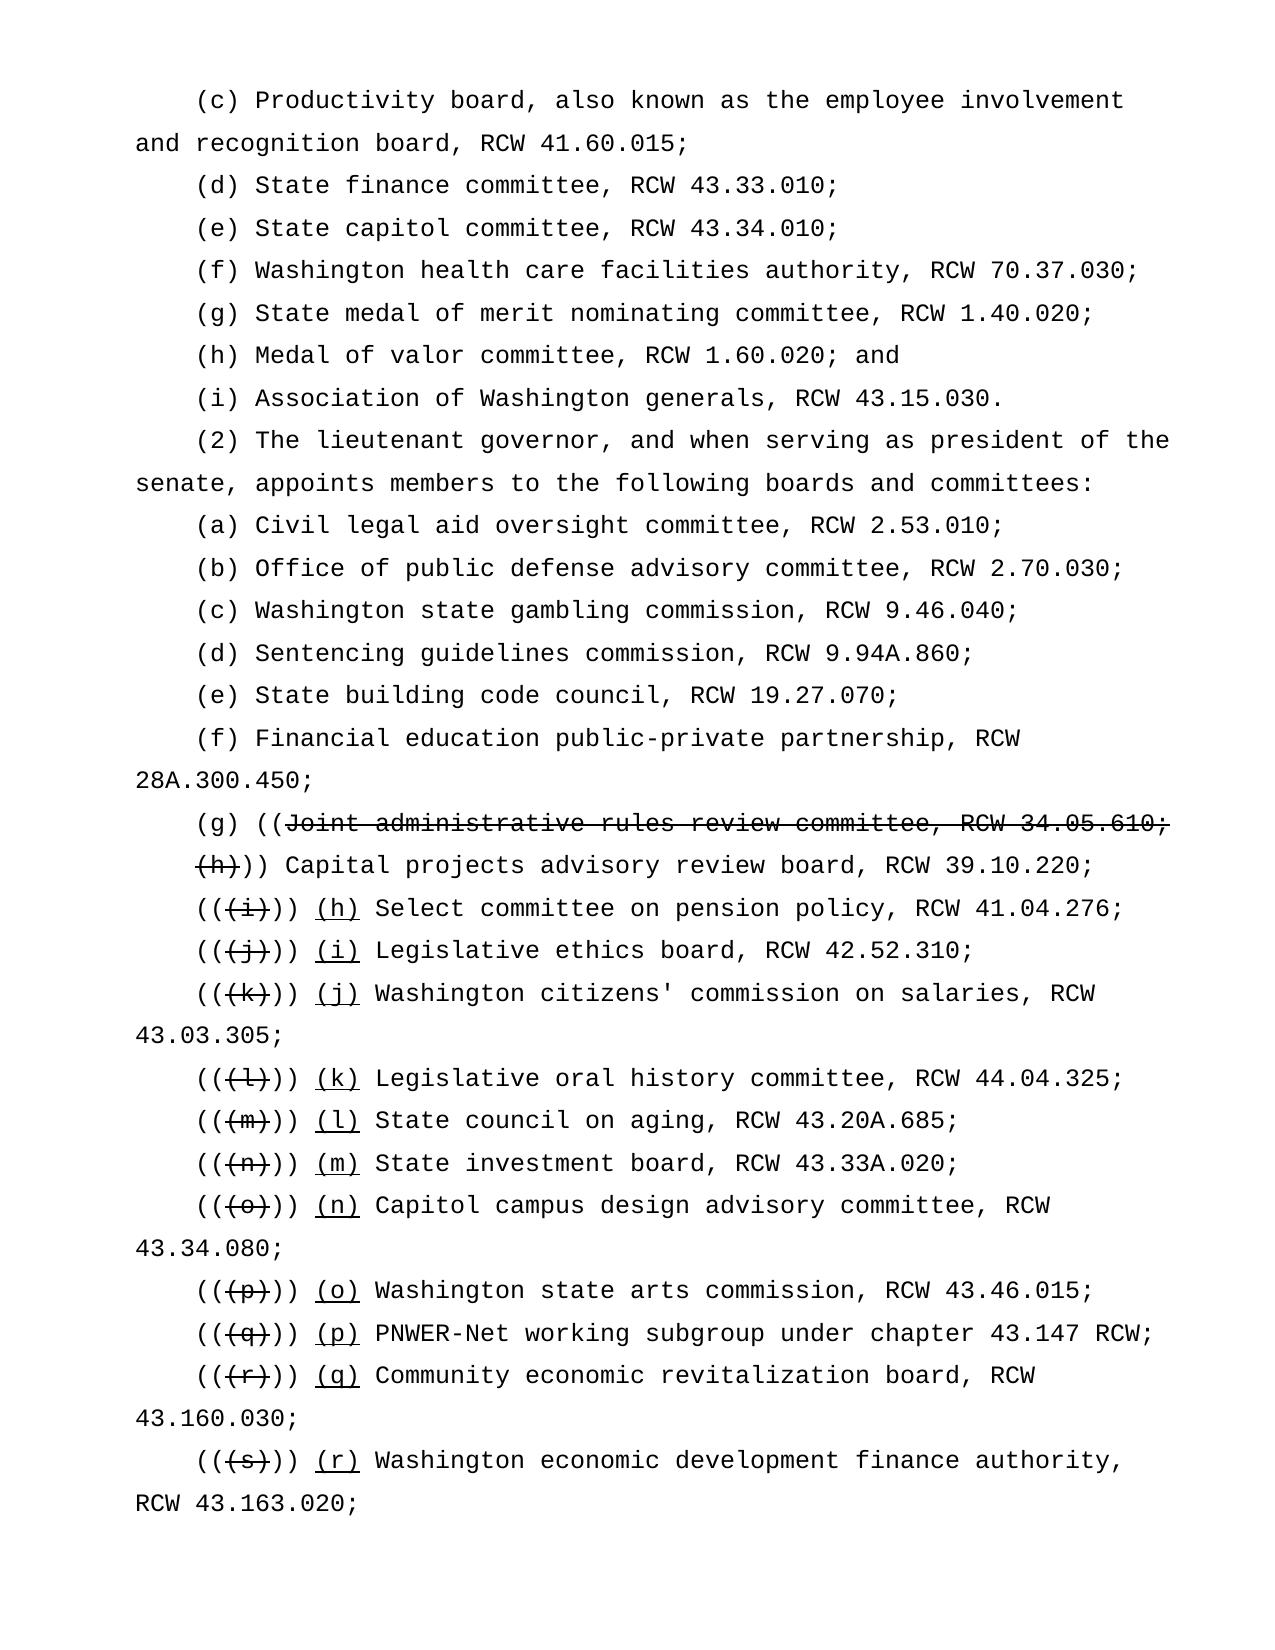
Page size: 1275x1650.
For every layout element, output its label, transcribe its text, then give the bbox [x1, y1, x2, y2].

text (d) Sentencing guidelines commission, RCW 9.94A.860; [135, 627, 1170, 670]
text (b) Office of public defense advisory committee, RCW 2.70.030; [135, 542, 1170, 585]
text (((o))) (n) Capitol campus design advisory committee, RCW 43.34.080; [135, 1180, 1170, 1265]
text (((s))) (r) Washington economic development finance authority, RCW 43.163.020; [135, 1435, 1170, 1520]
text (e) State capitol committee, RCW 43.34.010; [135, 202, 1170, 245]
text (h))) Capital projects advisory review board, RCW 39.10.220; [135, 840, 1170, 882]
text (((l))) (k) Legislative oral history committee, RCW 44.04.325; [135, 1052, 1170, 1095]
text (h) Medal of valor committee, RCW 1.60.020; and [135, 330, 1170, 372]
text (((k))) (j) Washington citizens' commission on salaries, RCW 43.03.305; [135, 967, 1170, 1052]
text (((n))) (m) State investment board, RCW 43.33A.020; [135, 1137, 1170, 1180]
text (((p))) (o) Washington state arts commission, RCW 43.46.015; [135, 1265, 1170, 1307]
text (((r))) (q) Community economic revitalization board, RCW 43.160.030; [135, 1350, 1170, 1435]
text (d) State finance committee, RCW 43.33.010; [135, 160, 1170, 202]
text (c) Washington state gambling commission, RCW 9.46.040; [135, 585, 1170, 627]
text (((j))) (i) Legislative ethics board, RCW 42.52.310; [135, 925, 1170, 967]
text (i) Association of Washington generals, RCW 43.15.030. [135, 372, 1170, 415]
text (((m))) (l) State council on aging, RCW 43.20A.685; [135, 1095, 1170, 1137]
text (g) State medal of merit nominating committee, RCW 1.40.020; [135, 287, 1170, 330]
text (((i))) (h) Select committee on pension policy, RCW 41.04.276; [135, 882, 1170, 925]
text (g) ((Joint administrative rules review committee, RCW 34.05.610; [135, 797, 1170, 840]
text (a) Civil legal aid oversight committee, RCW 2.53.010; [135, 500, 1170, 542]
text (f) Financial education public-private partnership, RCW 28A.300.450; [135, 712, 1170, 797]
text (f) Washington health care facilities authority, RCW 70.37.030; [135, 245, 1170, 287]
text (e) State building code council, RCW 19.27.070; [135, 670, 1170, 712]
text (2) The lieutenant governor, and when serving as president of the senate, appoints members to the following boards and committees: [135, 415, 1170, 500]
text (((q))) (p) PNWER-Net working subgroup under chapter 43.147 RCW; [135, 1307, 1170, 1350]
text (c) Productivity board, also known as the employee involvement and recognition board, RCW 41.60.015; [135, 75, 1170, 160]
